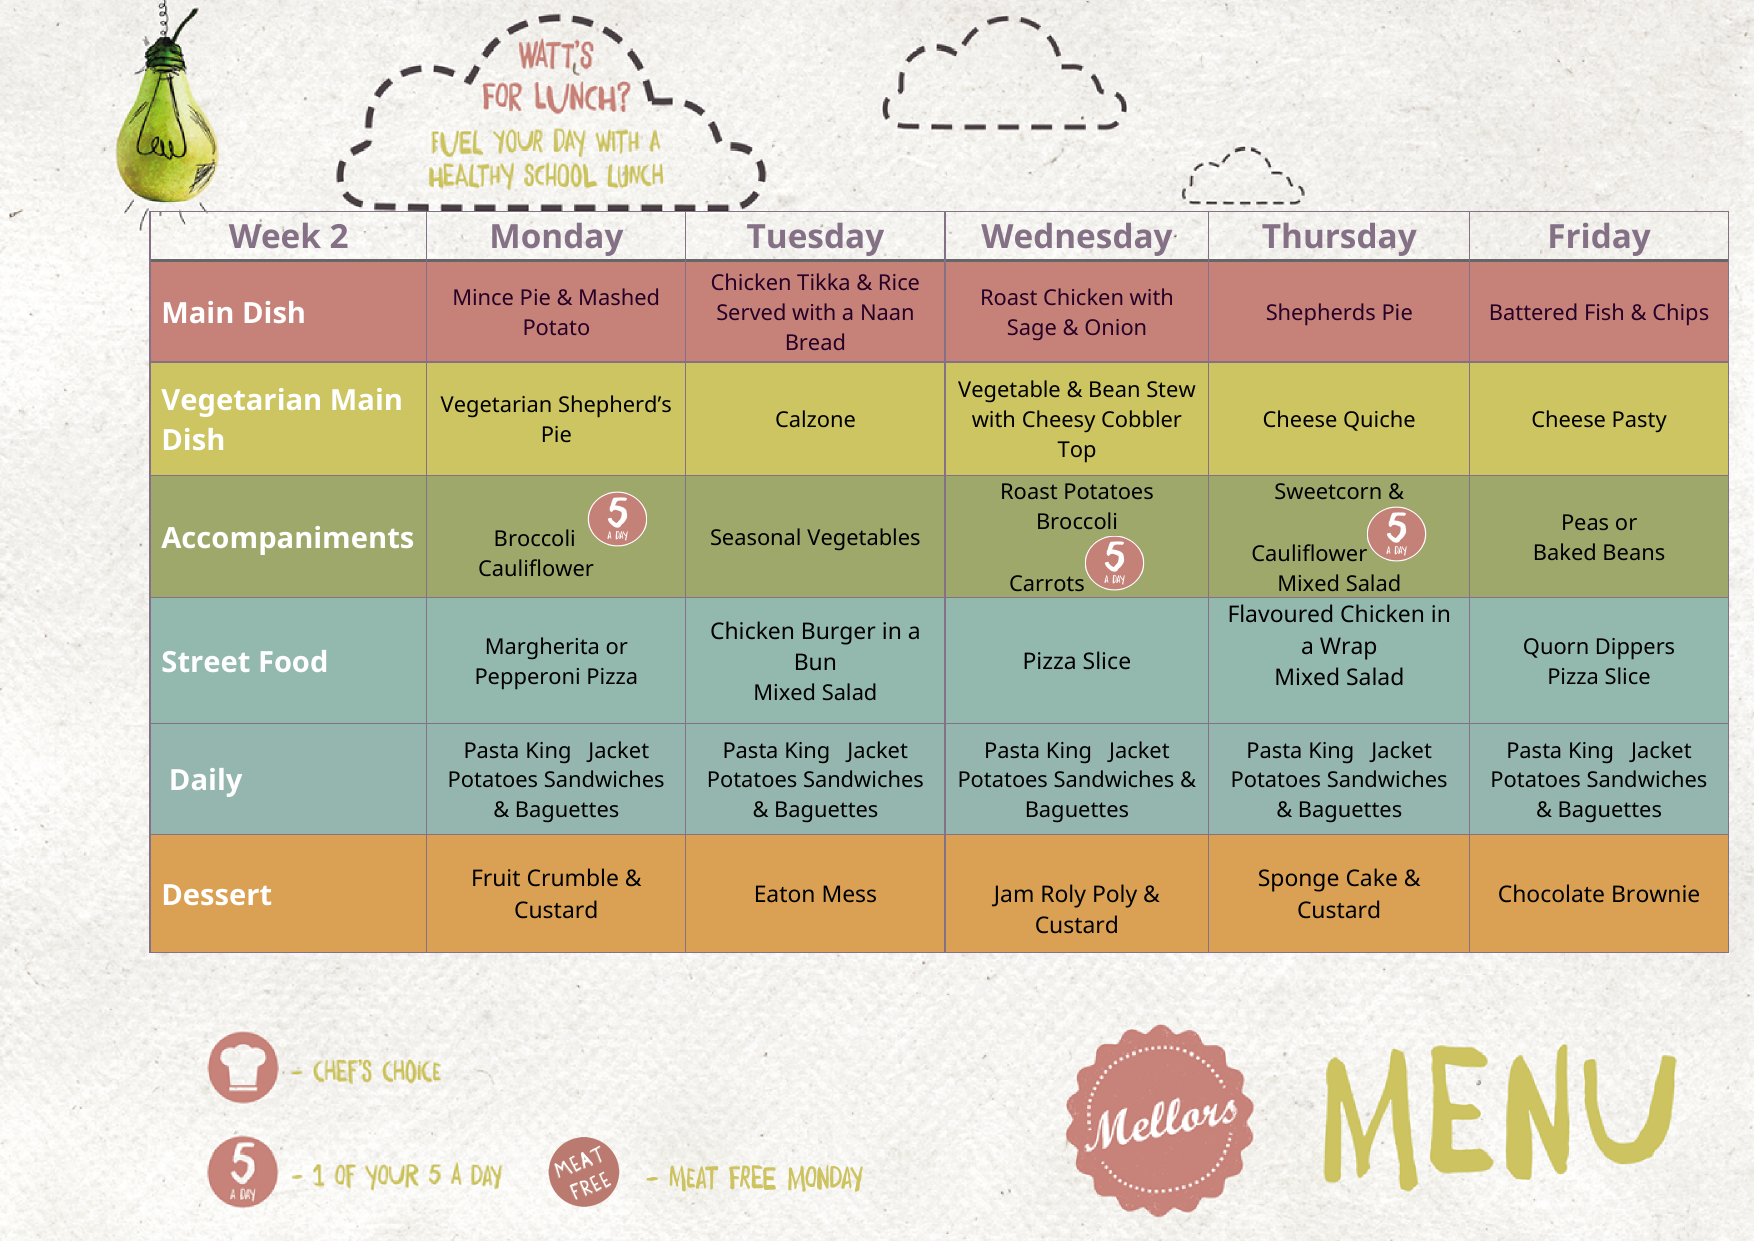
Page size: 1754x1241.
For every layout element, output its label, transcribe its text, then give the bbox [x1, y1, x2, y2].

table_cell Sponge Cake & Custard [1209, 835, 1469, 952]
table_header Tuesday [686, 212, 944, 259]
table_cell Margherita or Pepperoni Pizza [427, 598, 685, 723]
table_cell Cheese Quiche [1209, 363, 1469, 475]
table_cell Sweetcorn & Cauliflower Mixed Salad [1209, 476, 1469, 597]
table_cell Chicken Tikka & Rice Served with a Naan Bread [686, 262, 944, 361]
table_cell Chicken Burger in a Bun Mixed Salad [686, 598, 944, 723]
table_header Friday [1470, 212, 1728, 259]
table_cell Street Food [151, 598, 426, 723]
table_header Monday [427, 212, 685, 259]
table_cell Pasta King Jacket Potatoes Sandwiches & Baguettes [1209, 724, 1469, 834]
table_cell Mince Pie & Mashed Potato [427, 262, 685, 361]
table_cell Eaton Mess [686, 835, 944, 952]
table_cell Peas or Baked Beans [1470, 476, 1728, 597]
table_cell Roast Chicken with Sage & Onion [946, 262, 1208, 361]
table_cell Pasta King Jacket Potatoes Sandwiches & Baguettes [1470, 724, 1728, 834]
table_cell Calzone [686, 363, 944, 475]
table_header Week 2 [151, 212, 426, 259]
table_cell Shepherds Pie [1209, 262, 1469, 361]
table_cell Vegetarian Shepherd’s Pie [427, 363, 685, 475]
table_cell Pizza Slice [946, 598, 1208, 723]
table_cell Pasta King Jacket Potatoes Sandwiches & Baguettes [946, 724, 1208, 834]
table_cell Flavoured Chicken in a Wrap Mixed Salad [1209, 598, 1469, 723]
table_cell Dessert [151, 835, 426, 952]
table_cell Roast Potatoes Broccoli Carrots [946, 476, 1208, 597]
table_cell Daily [151, 724, 426, 834]
table_cell Battered Fish & Chips [1470, 262, 1728, 361]
table_header Wednesday [946, 212, 1208, 259]
table_cell Jam Roly Poly & Custard [946, 835, 1208, 952]
table_cell Cheese Pasty [1470, 363, 1728, 475]
table_cell Accompaniments [151, 476, 426, 597]
table_cell Pasta King Jacket Potatoes Sandwiches & Baguettes [686, 724, 944, 834]
table_cell Chocolate Brownie [1470, 835, 1728, 952]
table_header Thursday [1209, 212, 1469, 259]
picture [0, 0, 1754, 1241]
table_cell Pasta King Jacket Potatoes Sandwiches & Baguettes [427, 724, 685, 834]
table_cell Seasonal Vegetables [686, 476, 944, 597]
table_cell Broccoli Cauliflower [427, 476, 685, 597]
table_cell Quorn Dippers Pizza Slice [1470, 598, 1728, 723]
table_cell Main Dish [151, 262, 426, 361]
table_cell Vegetarian Main Dish [151, 363, 426, 475]
table_cell Vegetable & Bean Stew with Cheesy Cobbler Top [946, 363, 1208, 475]
table_cell Fruit Crumble & Custard [427, 835, 685, 952]
